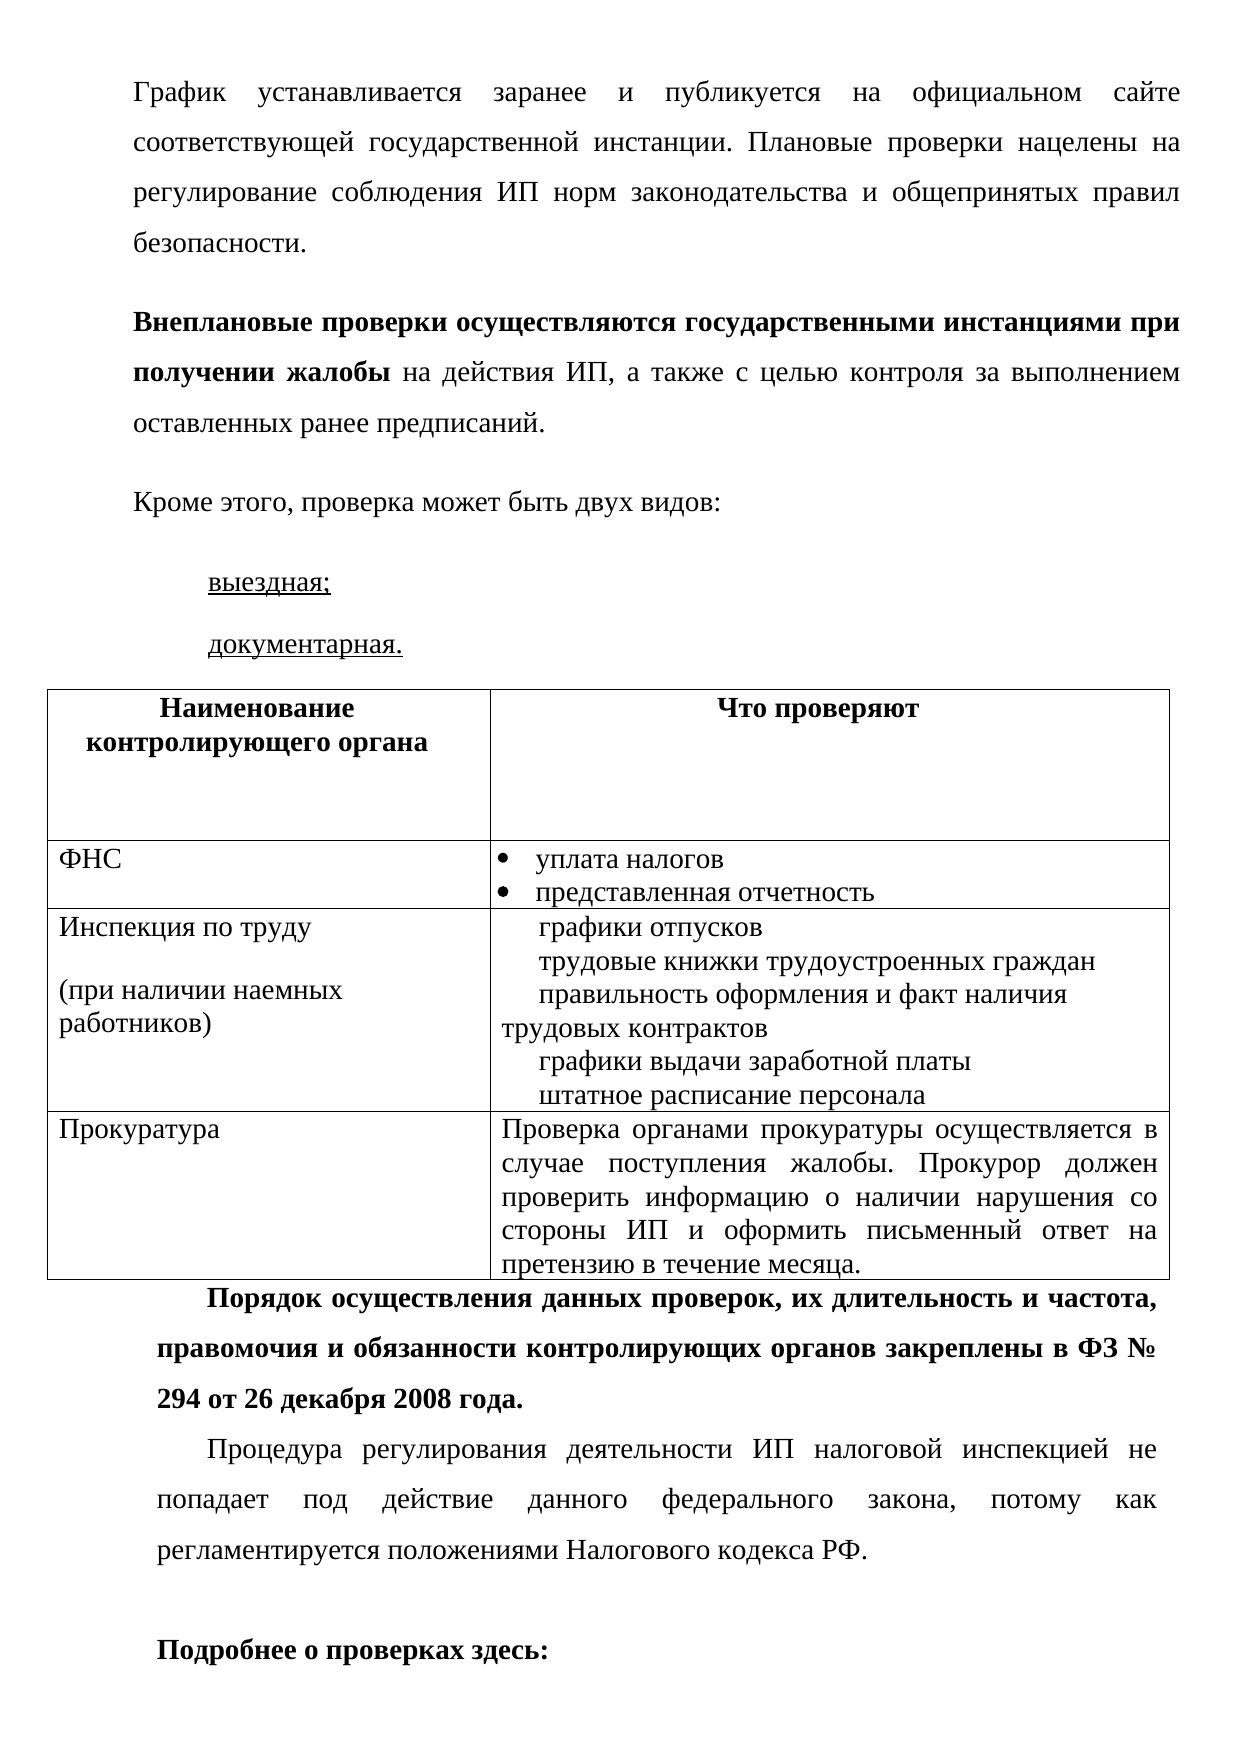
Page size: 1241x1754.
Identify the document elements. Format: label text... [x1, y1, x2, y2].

table_header Наименование контролирующего органа [48, 690, 490, 840]
table_cell уплата налогов представленная отчетность [491, 841, 1169, 908]
text документарная. [208, 627, 1181, 660]
text Кроме этого, проверка может быть двух видов: [133, 484, 1181, 518]
table_cell Инспекция по труду (при наличии наемных работников) [48, 909, 490, 1111]
text Порядок осуществления данных проверок, их длительность и частота, правомочия и обязанности контролирующих органов закреплены в ФЗ № 294 от 26 декабря 2008 года. [157, 1280, 1158, 1414]
text Внеплановые проверки осуществляются государственными инстанциями при получении жалобы на действия ИП, а также с целью контроля за выполнением оставленных ранее предписаний. [133, 304, 1181, 438]
table_cell Прокуратура [48, 1112, 490, 1279]
text График устанавливается заранее и публикуется на официальном сайте соответствующей государственной инстанции. Плановые проверки нацелены на регулирование соблюдения ИП норм законодательства и общепринятых правил безопасности. [133, 74, 1181, 258]
text Подробнее о проверках здесь: [157, 1632, 1158, 1666]
table_cell  графики отпусков  трудовые книжки трудоустроенных граждан  правильность оформления и факт наличия трудовых контрактов  графики выдачи заработной платы  штатное расписание персонала [491, 909, 1169, 1111]
text выездная; [208, 564, 1181, 597]
table_header Что проверяют [491, 690, 1169, 840]
table_cell ФНС [48, 841, 490, 908]
text Процедура регулирования деятельности ИП налоговой инспекцией не попадает под действие данного федерального закона, потому как регламентируется положениями Налогового кодекса РФ. [157, 1431, 1158, 1565]
table_cell Проверка органами прокуратуры осуществляется в случае поступления жалобы. Прокурор должен проверить информацию о наличии нарушения со стороны ИП и оформить письменный ответ на претензию в течение месяца. [491, 1112, 1169, 1279]
